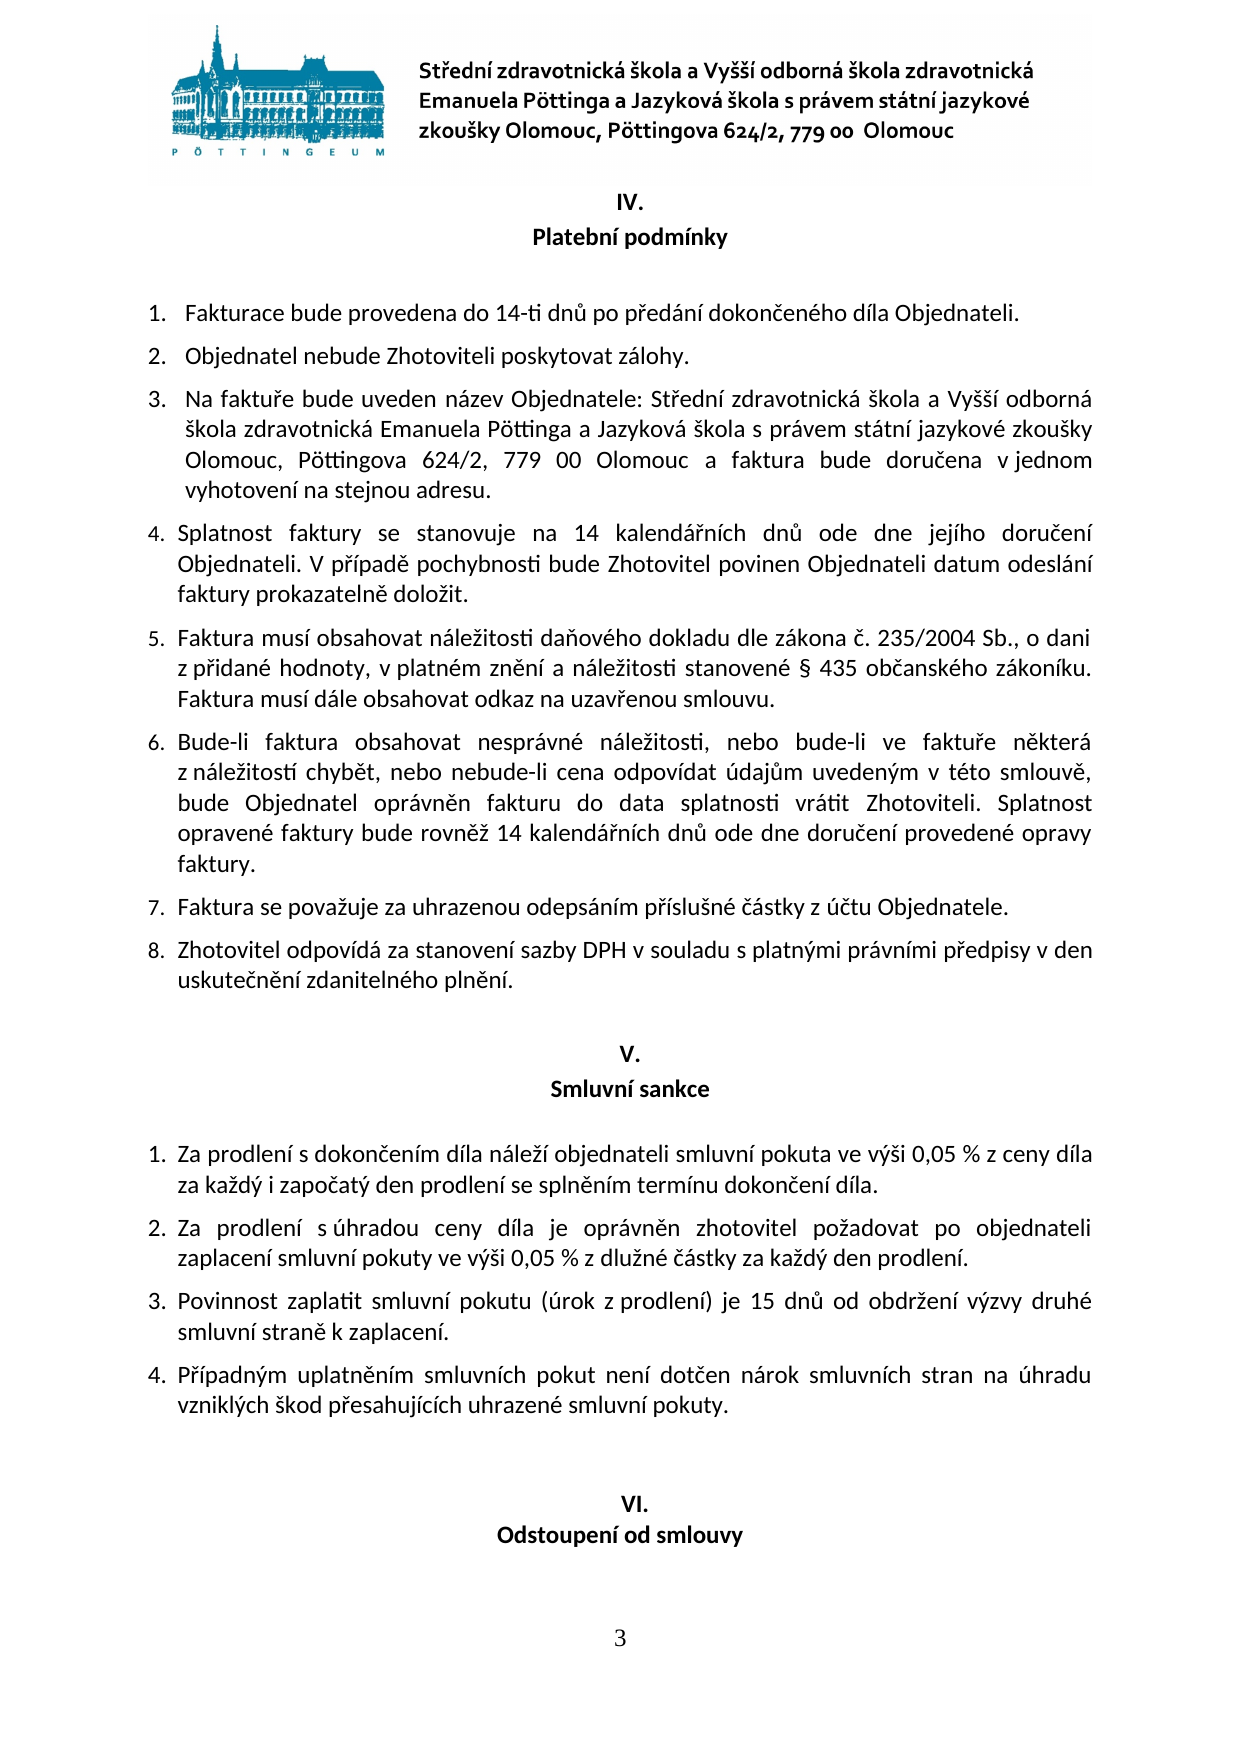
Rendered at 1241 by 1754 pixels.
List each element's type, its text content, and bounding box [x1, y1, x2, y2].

list Povinnost zaplatit smluvní pokutu (úrok z prodlení) je 15 dnů od obdržení výzvy druhé smluvní straně k zaplacení. [148, 1286, 1093, 1347]
list Faktura musí obsahovat náležitosti daňového dokladu dle zákona č. 235/2004 Sb., o dani z přidané hodnoty, v platném znění a náležitosti stanovené § 435 občanského zákoníku. Faktura musí dále obsahovat odkaz na uzavřenou smlouvu. [148, 622, 1093, 713]
list Splatnost faktury se stanovuje na 14 kalendářních dnů ode dne jejího doručení Objednateli. V případě pochybnosti bude Zhotovitel povinen Objednateli datum odeslání faktury prokazatelně doložit. [148, 518, 1093, 609]
list Fakturace bude provedena do 14-ti dnů po předání dokončeného díla Objednateli. [148, 297, 1093, 327]
list Za prodlení s dokončením díla náleží objednateli smluvní pokuta ve výši 0,05 % z ceny díla za každý i započatý den prodlení se splněním termínu dokončení díla. [148, 1138, 1093, 1199]
list Na faktuře bude uveden název Objednatele: Střední zdravotnická škola a Vyšší odborná škola zdravotnická Emanuela Pöttinga a Jazyková škola s právem státní jazykové zkoušky Olomouc, Pöttingova 624/2, 779 00 Olomouc a faktura bude doručena v jednom vyhotovení na stejnou adresu. [148, 383, 1093, 505]
picture [147, 14, 1093, 186]
text VI. [177, 1488, 1093, 1519]
subtitle IV. [168, 186, 1093, 216]
list Případným uplatněním smluvních pokut není dotčen nárok smluvních stran na úhradu vzniklých škod přesahujících uhrazené smluvní pokuty. [148, 1359, 1093, 1420]
list Za prodlení s úhradou ceny díla je oprávněn zhotovitel požadovat po objednateli zaplacení smluvní pokuty ve výši 0,05 % z dlužné částky za každý den prodlení. [148, 1212, 1093, 1273]
list Zhotovitel odpovídá za stanovení sazby DPH v souladu s platnými právními předpisy v den uskutečnění zdanitelného plnění. [148, 934, 1093, 995]
list Bude-li faktura obsahovat nesprávné náležitosti, nebo bude-li ve faktuře některá z náležitostí chybět, nebo nebude-li cena odpovídat údajům uvedeným v této smlouvě, bude Objednatel oprávněn fakturu do data splatnosti vrátit Zhotoviteli. Splatnost opravené faktury bude rovněž 14 kalendářních dnů ode dne doručení provedené opravy faktury. [148, 726, 1093, 878]
list Objednatel nebude Zhotoviteli poskytovat zálohy. [148, 340, 1093, 371]
subtitle Smluvní sankce [168, 1073, 1093, 1103]
subtitle Platební podmínky [168, 221, 1093, 251]
list Faktura se považuje za uhrazenou odepsáním příslušné částky z účtu Objednatele. [148, 891, 1093, 921]
subtitle V. [168, 1038, 1093, 1068]
text Odstoupení od smlouvy [148, 1519, 1093, 1549]
